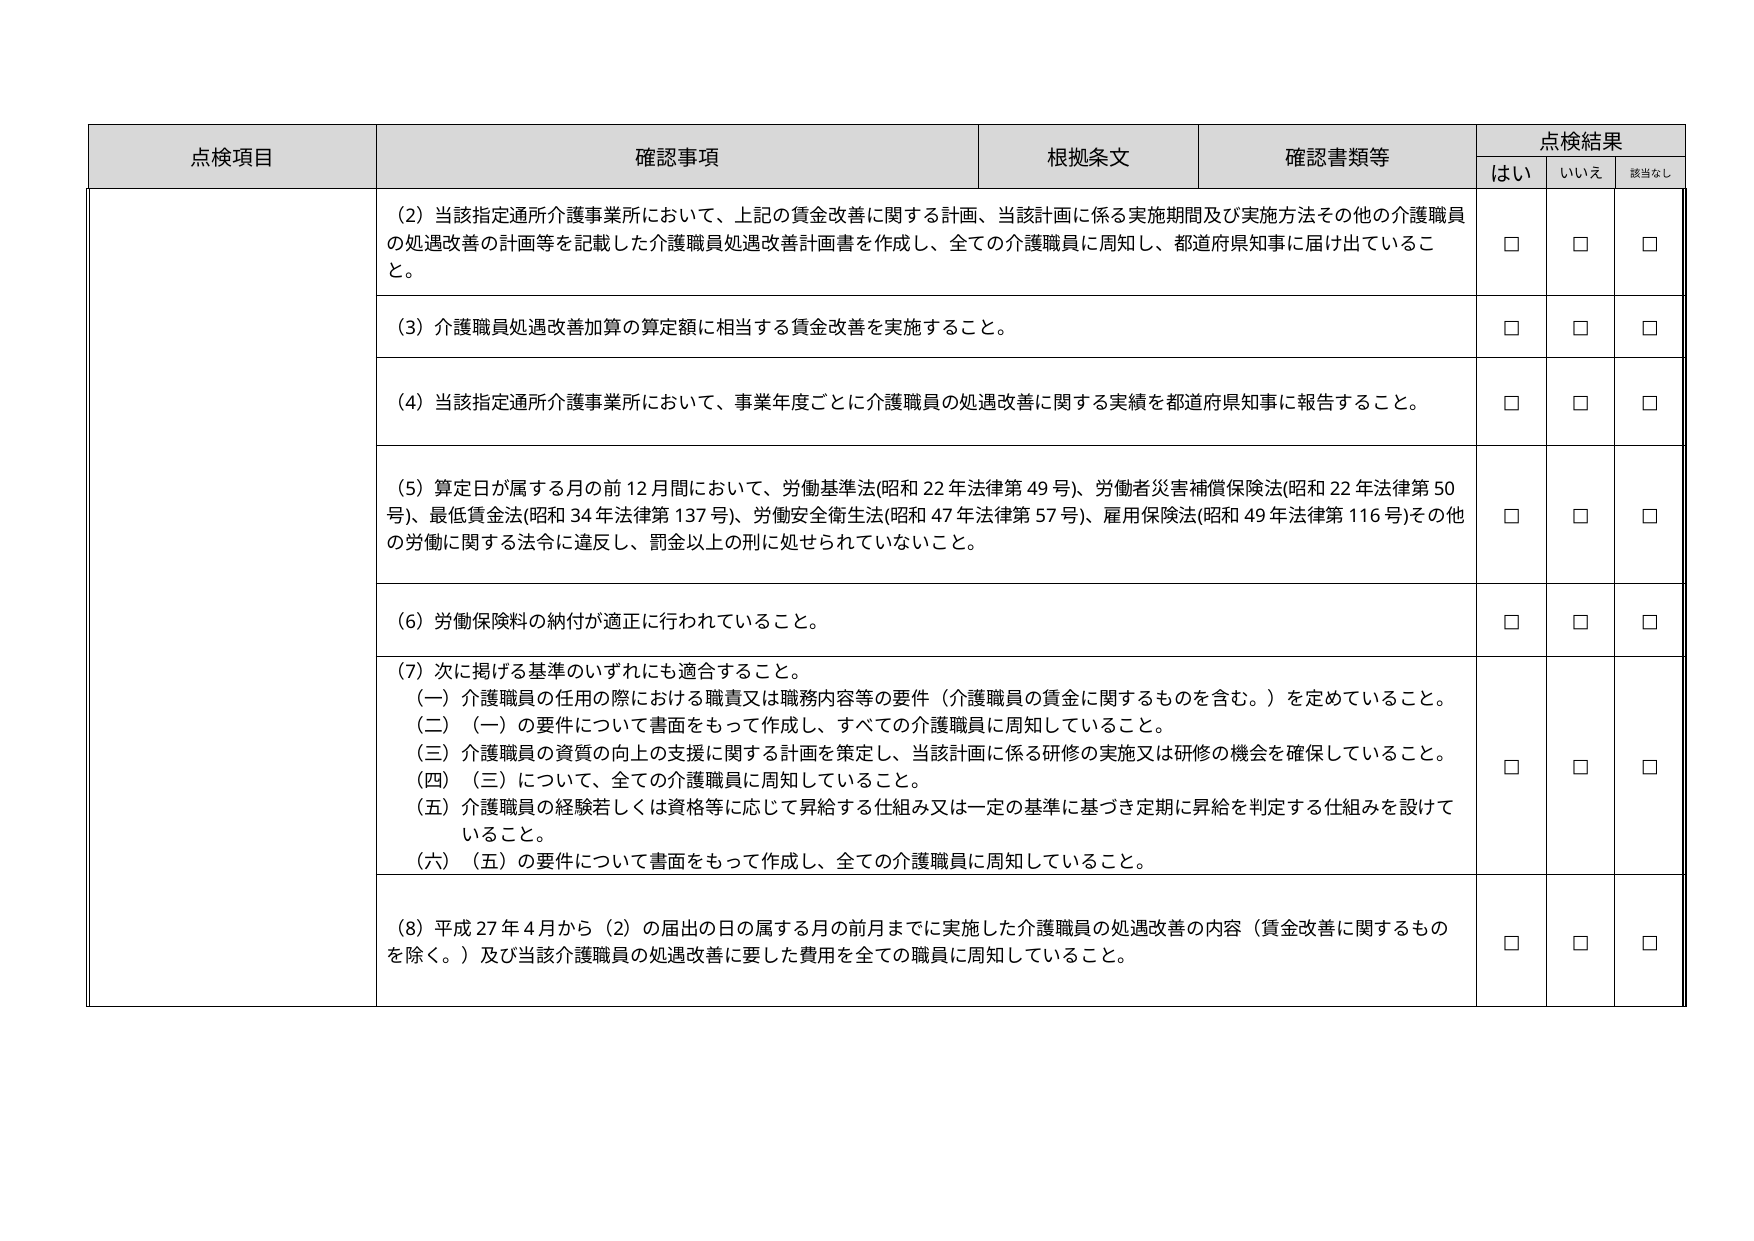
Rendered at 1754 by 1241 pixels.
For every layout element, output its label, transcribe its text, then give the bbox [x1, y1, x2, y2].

table_cell □ [1615, 358, 1682, 444]
table_cell □ [1477, 296, 1546, 357]
table_header 点検結果 [1477, 125, 1685, 156]
table_cell （2）当該指定通所介護事業所において、上記の賃金改善に関する計画、当該計画に係る実施期間及び実施方法その他の介護職員の処遇改善の計画等を記載した介護職員処遇改善計画書を作成し、全ての介護職員に周知し、都道府県知事に届け出ていること。 [377, 189, 1476, 294]
table_cell □ [1547, 584, 1614, 656]
table_header 根拠条文 [979, 125, 1198, 188]
table_cell □ [1477, 657, 1546, 874]
table_cell □ [1477, 446, 1546, 583]
table_cell □ [1477, 189, 1546, 294]
table_cell （3）介護職員処遇改善加算の算定額に相当する賃金改善を実施すること。 [377, 296, 1476, 357]
table_cell □ [1615, 446, 1682, 583]
table_header 確認事項 [377, 125, 978, 188]
table_cell （6）労働保険料の納付が適正に行われていること。 [377, 584, 1476, 656]
table_cell □ [1615, 875, 1682, 1006]
table_cell □ [1547, 189, 1614, 294]
table_cell □ [1547, 875, 1614, 1006]
table_header 点検項目 [89, 125, 376, 188]
table_cell □ [1547, 446, 1614, 583]
table_header 確認書類等 [1199, 125, 1476, 188]
table_cell （7）次に掲げる基準のいずれにも適合すること。 （一）介護職員の任用の際における職責又は職務内容等の要件（介護職員の賃金に関するものを含む。）を定めていること。 （二）（一）の要件について書面をもって作成し、すべての介護職員に周知していること。 （三）介護職員の資質の向上の支援に関する計画を策定し、当該計画に係る研修の実施又は研修の機会を確保していること。 （四）（三）について、全ての介護職員に周知していること。 （五）介護職員の経験若しくは資格等に応じて昇給する仕組み又は一定の基準に基づき定期に昇給を判定する仕組みを設けていること。 （六）（五）の要件について書面をもって作成し、全ての介護職員に周知していること。 [377, 657, 1476, 874]
table_cell □ [1477, 875, 1546, 1006]
table_cell いいえ [1547, 157, 1615, 188]
table_cell □ [1477, 358, 1546, 444]
table_cell 該当なし [1616, 157, 1685, 188]
table_cell □ [1615, 189, 1682, 294]
table_cell □ [1615, 657, 1682, 874]
table_cell □ [1477, 584, 1546, 656]
table_cell □ [1547, 657, 1614, 874]
table_cell □ [1547, 296, 1614, 357]
table_cell □ [1615, 296, 1682, 357]
table_cell （8）平成27年4月から（2）の届出の日の属する月の前月までに実施した介護職員の処遇改善の内容（賃金改善に関するものを除く。）及び当該介護職員の処遇改善に要した費用を全ての職員に周知していること。 [377, 875, 1476, 1006]
table_cell （4）当該指定通所介護事業所において、事業年度ごとに介護職員の処遇改善に関する実績を都道府県知事に報告すること。 [377, 358, 1476, 444]
table_cell はい [1477, 157, 1546, 188]
table_cell □ [1615, 584, 1682, 656]
table_cell ① [90, 189, 376, 1006]
table_cell （5）算定日が属する月の前12月間において、労働基準法(昭和22年法律第49号)、労働者災害補償保険法(昭和22年法律第50号)、最低賃金法(昭和34年法律第137号)、労働安全衛生法(昭和47年法律第57号)、雇用保険法(昭和49年法律第116号)その他の労働に関する法令に違反し、罰金以上の刑に処せられていないこと。 [377, 446, 1476, 583]
table_cell □ [1547, 358, 1614, 444]
